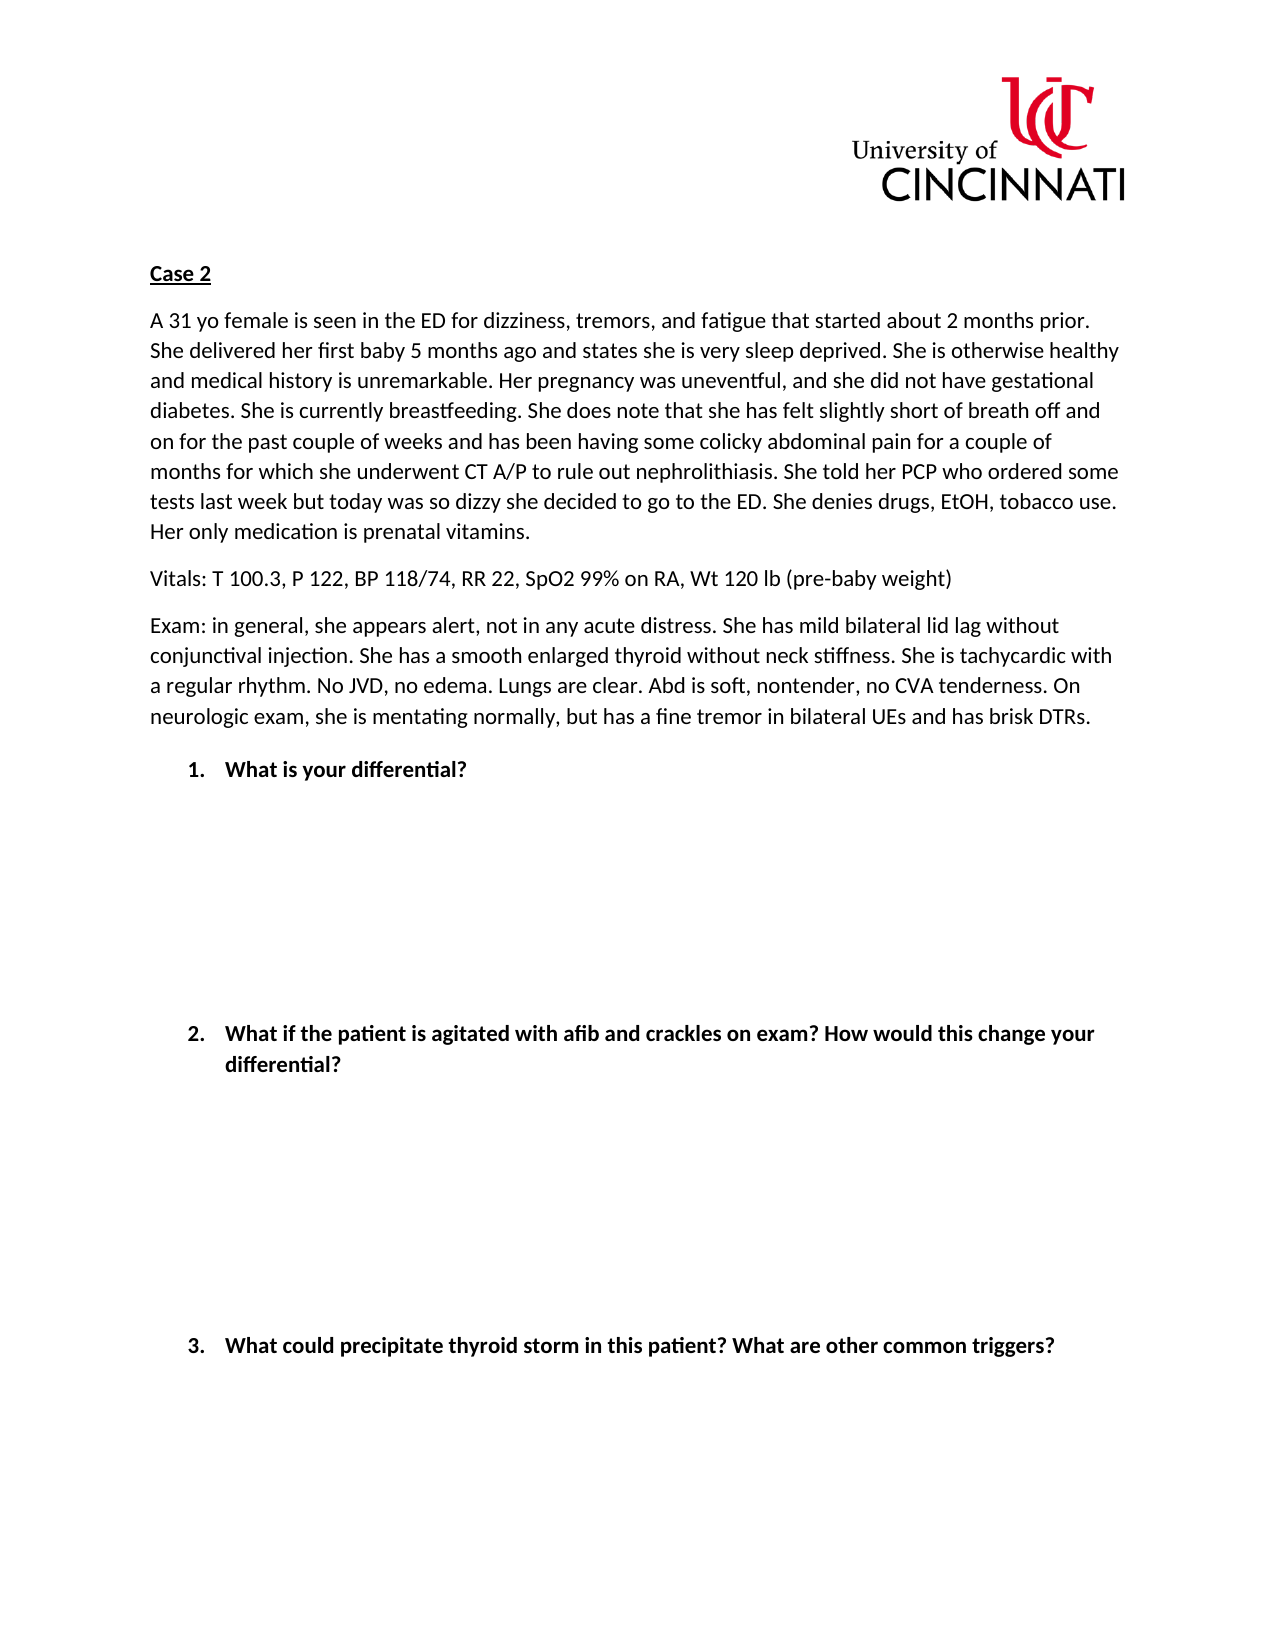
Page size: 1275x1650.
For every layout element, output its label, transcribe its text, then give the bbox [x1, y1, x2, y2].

text A 31 yo female is seen in the ED for dizziness, tremors, and fatigue that started about 2 months prior. She delivered her first baby 5 months ago and states she is very sleep deprived. She is otherwise healthy and medical history is unremarkable. Her pregnancy was uneventful, and she did not have gestational diabetes. She is currently breastfeeding. She does note that she has felt slightly short of breath off and on for the past couple of weeks and has been having some colicky abdominal pain for a couple of months for which she underwent CT A/P to rule out nephrolithiasis. She told her PCP who ordered some tests last week but today was so dizzy she decided to go to the ED. She denies drugs, EtOH, tobacco use. Her only medication is prenatal vitamins. [150, 306, 1125, 546]
subtitle What is your differential? [187, 755, 1125, 783]
subtitle What could precipitate thyroid storm in this patient? What are other common triggers? [187, 1331, 1125, 1359]
text Exam: in general, she appears alert, not in any acute distress. She has mild bilateral lid lag without conjunctival injection. She has a smooth enlarged thyroid without neck stiffness. She is tachycardic with a regular rhythm. No JVD, no edema. Lungs are clear. Abd is soft, nontender, no CVA tenderness. On neurologic exam, she is mentating normally, but has a fine tremor in bilateral UEs and has brisk DTRs. [150, 611, 1125, 730]
picture [849, 75, 1125, 204]
list What if the patient is agitated with afib and crackles on exam? How would this change your differential? [187, 1019, 1125, 1078]
text Vitals: T 100.3, P 122, BP 118/74, RR 22, SpO2 99% on RA, Wt 120 lb (pre-baby weight) [150, 564, 1125, 592]
text Case 2 [150, 259, 1125, 287]
